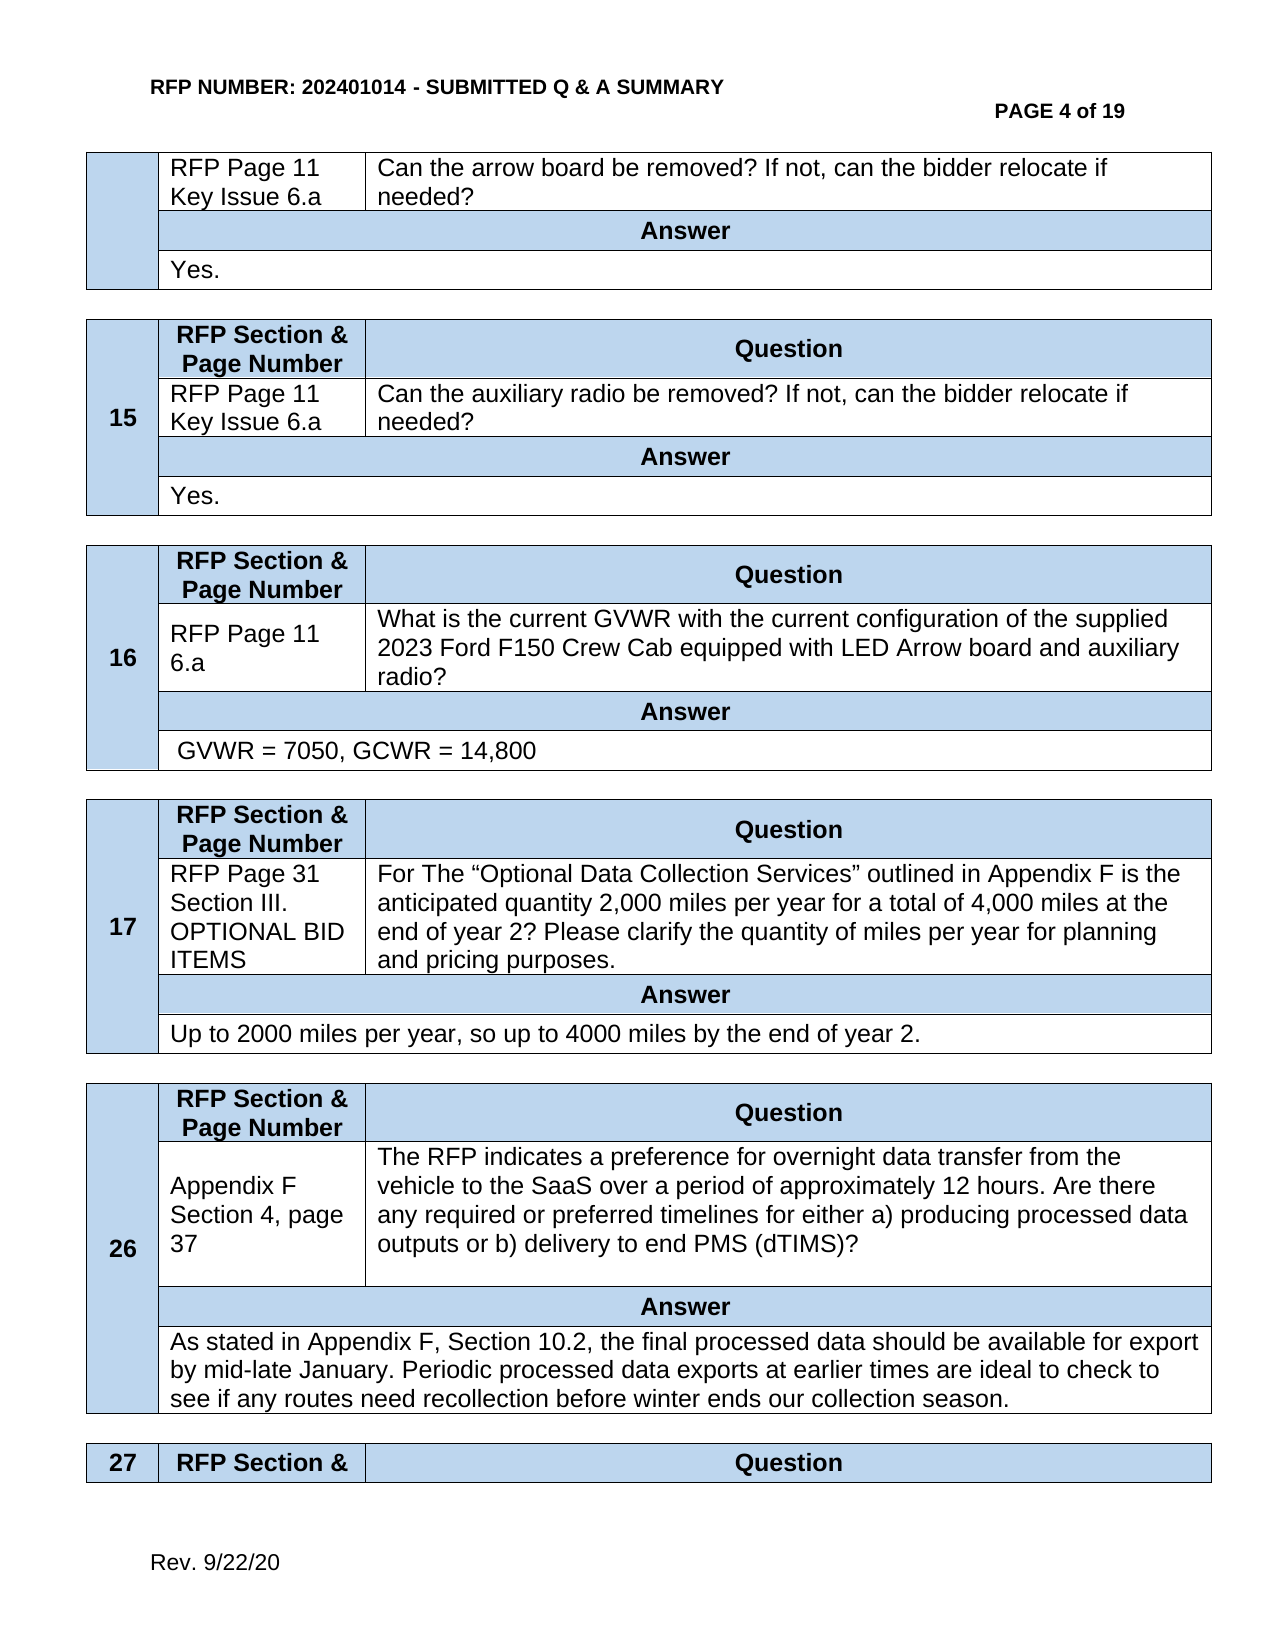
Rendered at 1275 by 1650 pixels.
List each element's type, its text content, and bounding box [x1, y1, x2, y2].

table_cell Answer [159, 692, 1211, 730]
table_cell The RFP indicates a preference for overnight data transfer from the vehicle to the SaaS over a period of approximately 12 hours. Are there any required or preferred timelines for either a) producing processed data outputs or b) delivery to end PMS (dTIMS)? [366, 1142, 1211, 1286]
table_cell What is the current GVWR with the current configuration of the supplied 2023 Ford F150 Crew Cab equipped with LED Arrow board and auxiliary radio? [366, 604, 1211, 691]
table_header Question [366, 1444, 1211, 1482]
table_cell GVWR = 7050, GCWR = 14,800 [159, 731, 1211, 769]
table_cell Up to 2000 miles per year, so up to 4000 miles by the end of year 2. [159, 1015, 1211, 1053]
table_header RFP Section & Page Number [159, 800, 365, 858]
table_header 26 [87, 1084, 158, 1413]
table_header 15 [87, 320, 158, 515]
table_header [159, 1444, 365, 1482]
table_cell For The “Optional Data Collection Services” outlined in Appendix F is the anticipated quantity 2,000 miles per year for a total of 4,000 miles at the end of year 2? Please clarify the quantity of miles per year for planning and pricing purposes. [366, 859, 1211, 974]
table_cell Yes. [159, 477, 1211, 515]
table_cell Yes. [159, 251, 1211, 289]
table_cell Answer [159, 211, 1211, 250]
table_cell Appendix F Section 4, page 37 [159, 1142, 365, 1286]
table_header 27 [87, 1444, 158, 1482]
table_cell RFP Page 11 Key Issue 6.a [159, 379, 365, 436]
table_cell Answer [159, 975, 1211, 1013]
table_header Question [366, 800, 1211, 858]
table_header 14 [87, 153, 158, 289]
table_header RFP Section & Page Number [159, 1084, 365, 1141]
table_header RFP Section & Page Number [159, 320, 365, 377]
table_cell RFP Page 11 6.a [159, 604, 365, 691]
table_cell As stated in Appendix F, Section 10.2, the final processed data should be available for export by mid-late January. Periodic processed data exports at earlier times are ideal to check to see if any routes need recollection before winter ends our collection season. [159, 1327, 1211, 1413]
table_header Question [366, 546, 1211, 603]
table_header 16 [87, 546, 158, 769]
table_cell RFP Page 11 Key Issue 6.a [159, 153, 365, 210]
table_cell Answer [159, 437, 1211, 476]
table_cell RFP Page 31 Section III. OPTIONAL BID ITEMS [159, 859, 365, 974]
table_header Question [366, 320, 1211, 377]
table_header RFP Section & Page Number [159, 546, 365, 603]
table_header 17 [87, 800, 158, 1053]
table_cell Can the arrow board be removed? If not, can the bidder relocate if needed? [366, 153, 1211, 210]
table_cell Can the auxiliary radio be removed? If not, can the bidder relocate if needed? [366, 379, 1211, 436]
table_header Question [366, 1084, 1211, 1141]
table_cell Answer [159, 1287, 1211, 1326]
